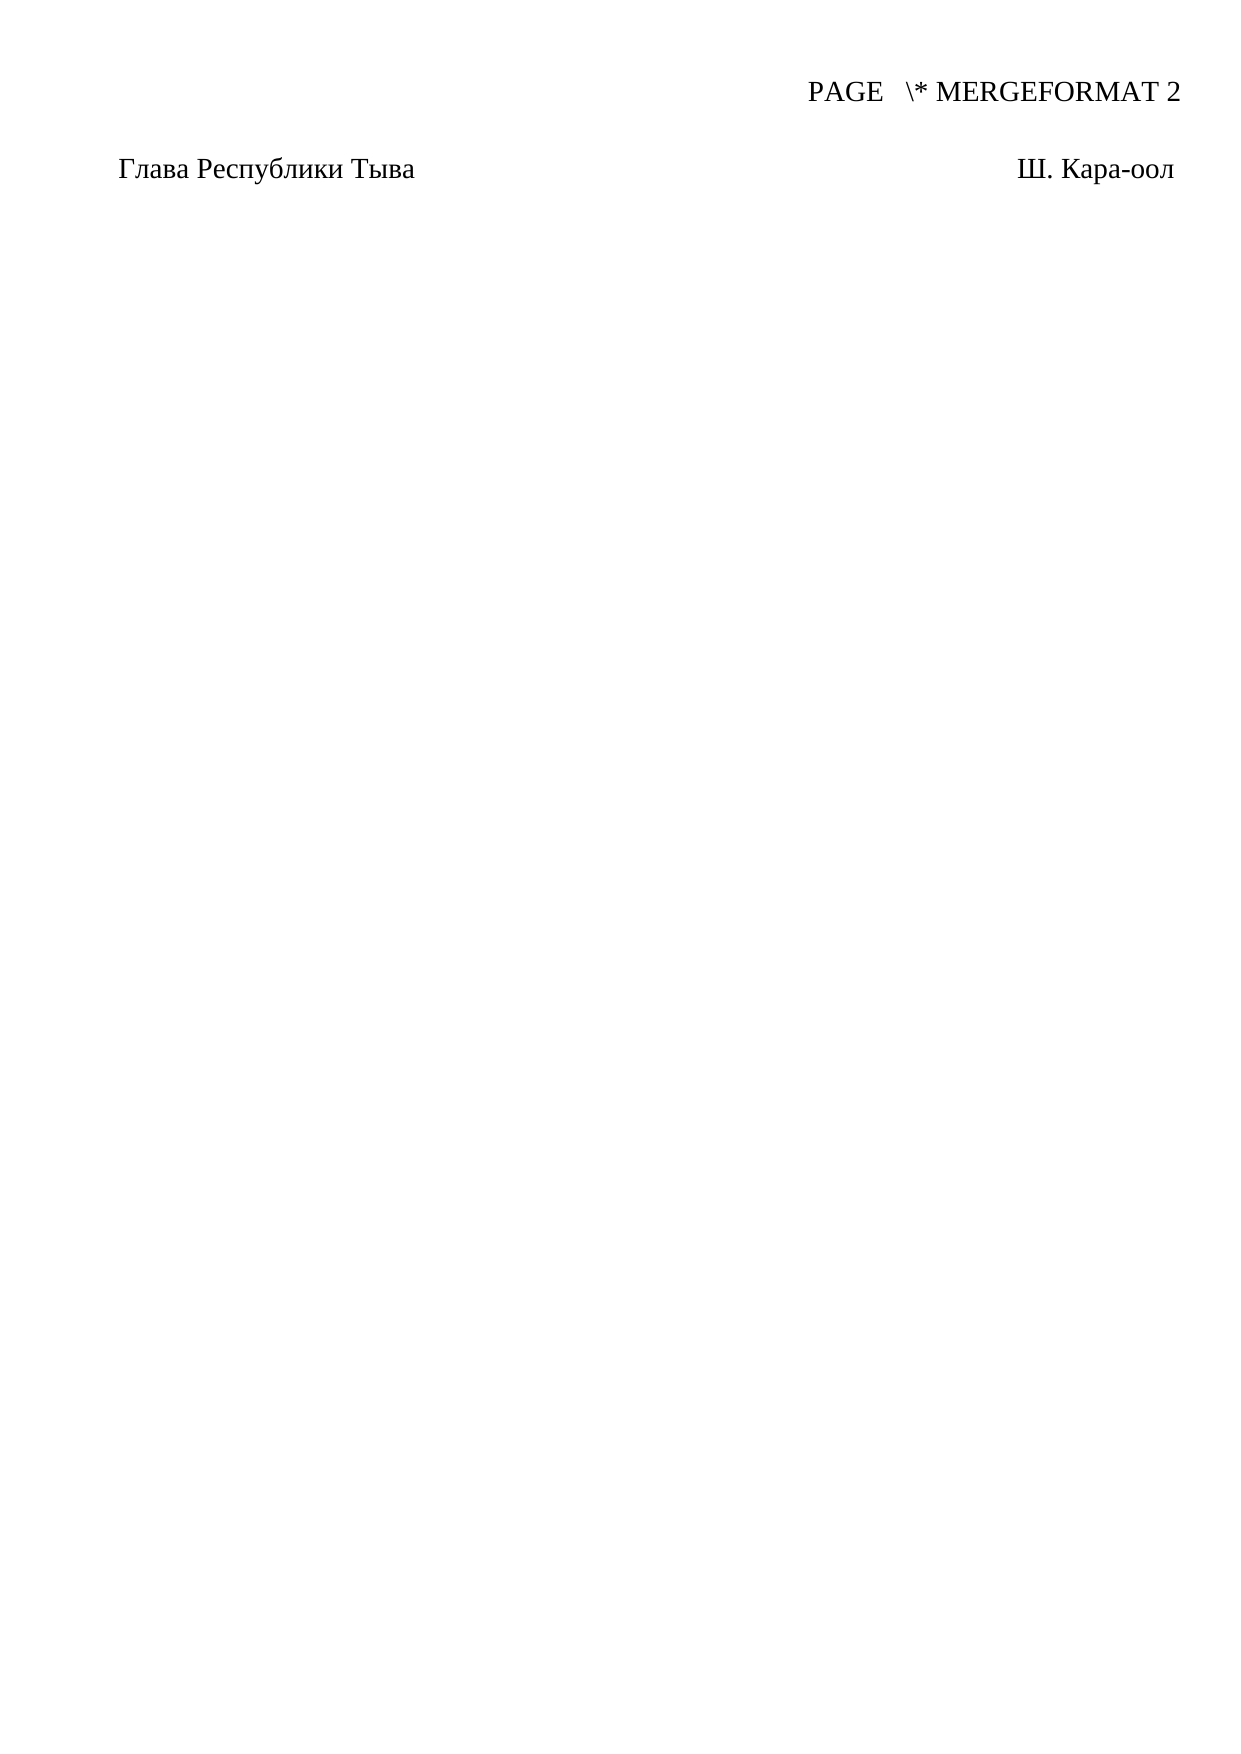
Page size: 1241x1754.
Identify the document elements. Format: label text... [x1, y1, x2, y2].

text Глава Республики Тыва Ш. Кара-оол [118, 152, 1181, 185]
